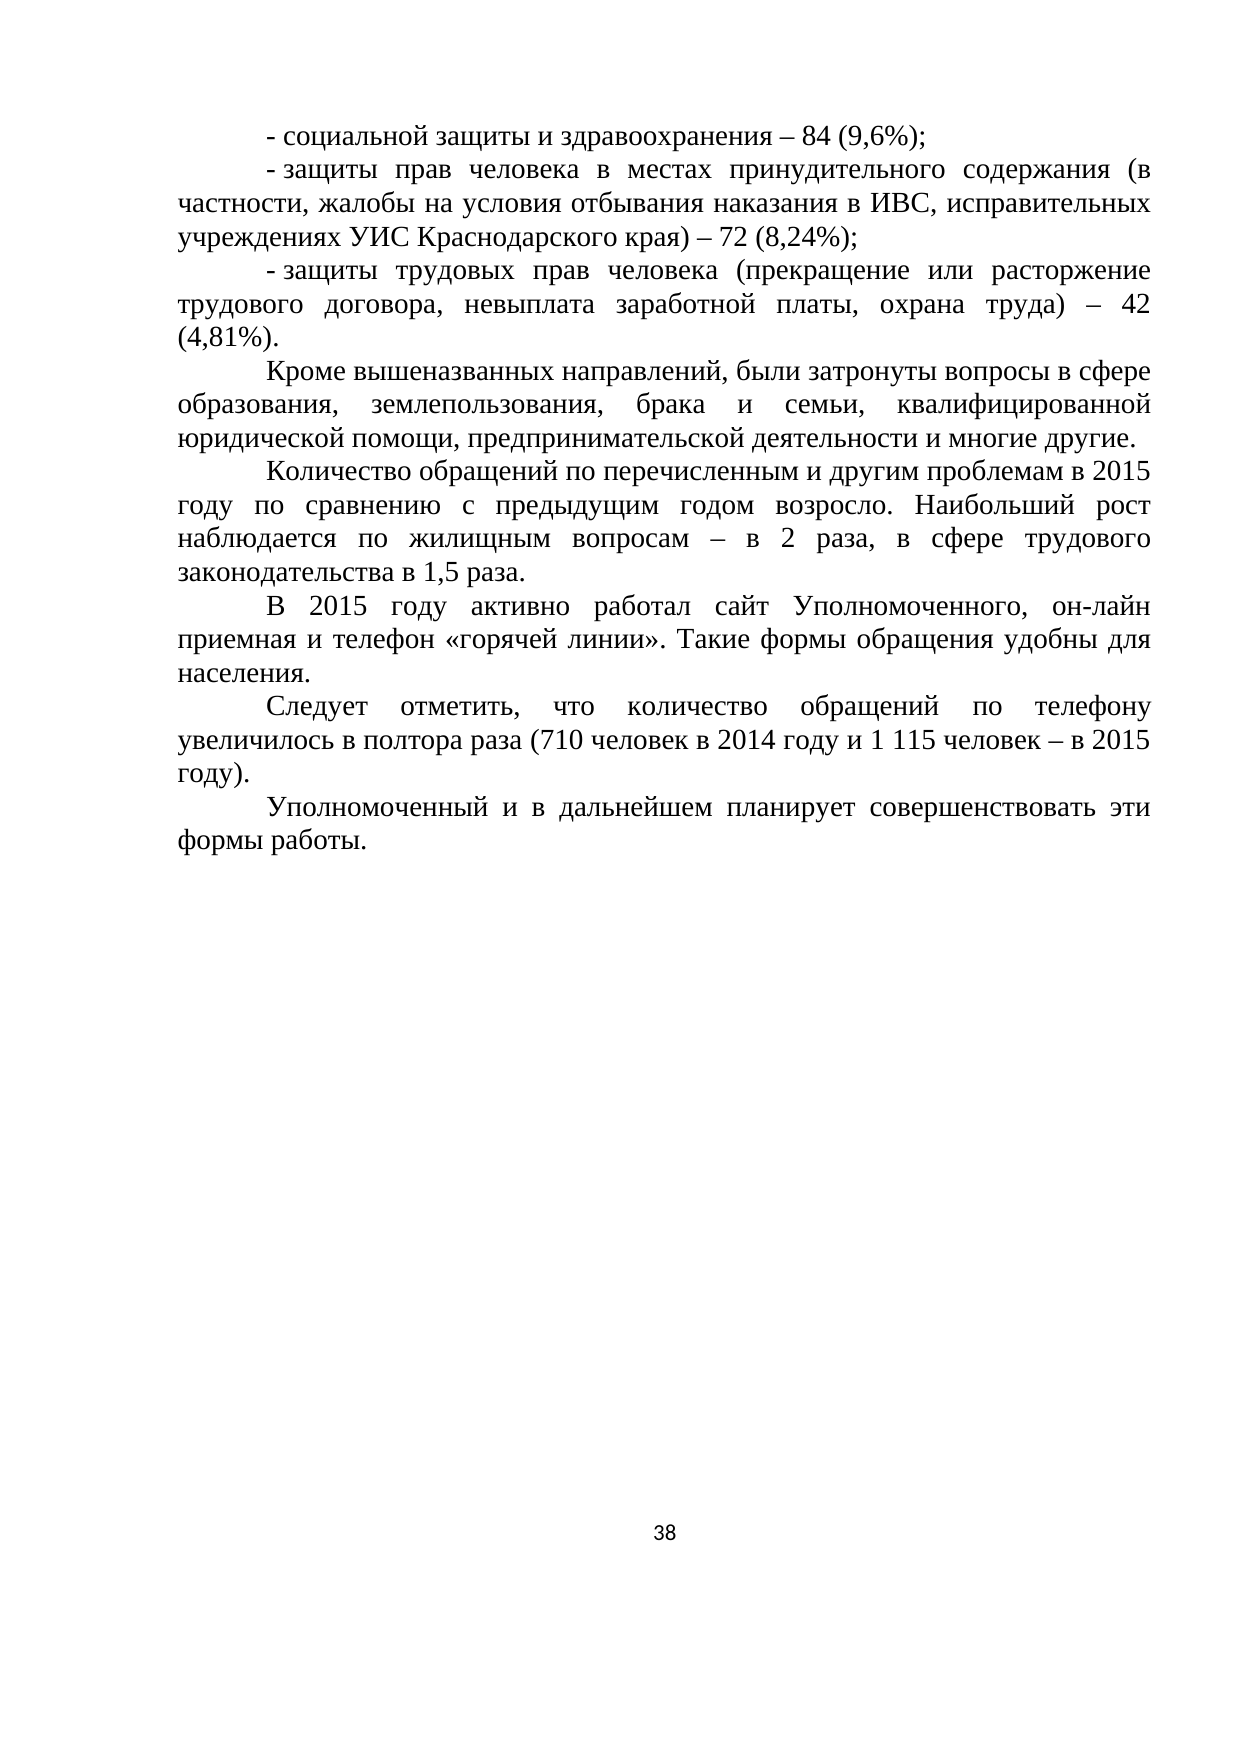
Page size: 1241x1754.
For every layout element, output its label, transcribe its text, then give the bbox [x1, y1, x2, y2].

text В 2015 году активно работал сайт Уполномоченного, он-лайн приемная и телефон «горячей линии». Такие формы обращения удобны для населения. [177, 588, 1152, 688]
text Следует отметить, что количество обращений по телефону увеличилось в полтора раза (710 человек в 2014 году и 1 115 человек – в 2015 году). [177, 688, 1152, 789]
text - социальной защиты и здравоохранения – 84 (9,6%); [177, 118, 1152, 152]
text - защиты трудовых прав человека (прекращение или расторжение трудового договора, невыплата заработной платы, охрана труда) – 42 (4,81%). [177, 252, 1152, 353]
text - защиты прав человека в местах принудительного содержания (в частности, жалобы на условия отбывания наказания в ИВС, исправительных учреждениях УИС Краснодарского края) – 72 (8,24%); [177, 152, 1152, 252]
text Кроме вышеназванных направлений, были затронуты вопросы в сфере образования, землепользования, брака и семьи, квалифицированной юридической помощи, предпринимательской деятельности и многие другие. [177, 353, 1152, 453]
text Уполномоченный и в дальнейшем планирует совершенствовать эти формы работы. [177, 789, 1152, 856]
text Количество обращений по перечисленным и другим проблемам в 2015 году по сравнению с предыдущим годом возросло. Наибольший рост наблюдается по жилищным вопросам – в 2 раза, в сфере трудового законодательства в 1,5 раза. [177, 453, 1152, 588]
